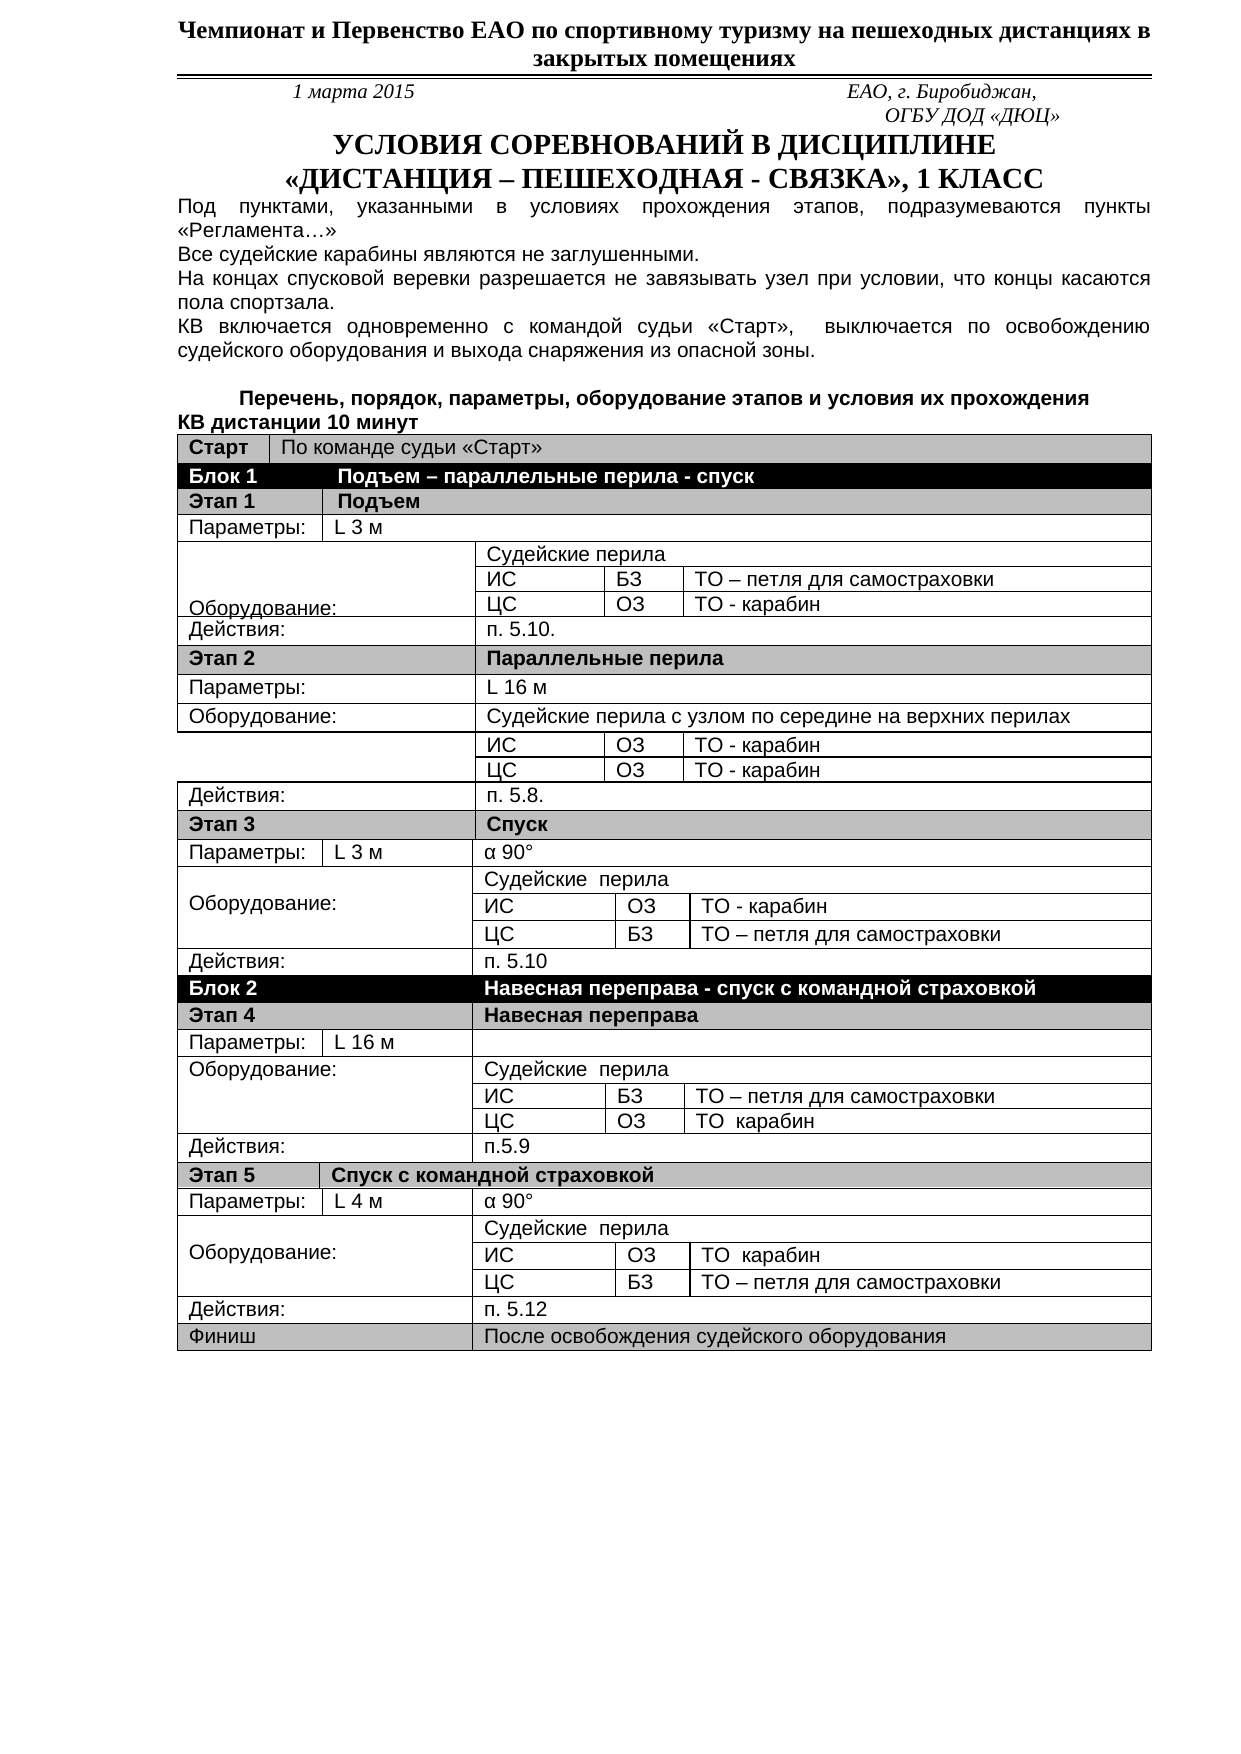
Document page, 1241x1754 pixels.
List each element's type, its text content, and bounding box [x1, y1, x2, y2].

table_cell ТО – петля для самостраховки [685, 1084, 1151, 1108]
table_cell ИС [473, 1243, 615, 1269]
text 1 марта 2015 ЕАО, г. Биробиджан, [177, 79, 1152, 103]
text На концах спусковой веревки разрешается не завязывать узел при условии, что концы касаются пола спортзала. [177, 266, 1152, 314]
table_cell п. 5.12 [473, 1297, 1151, 1323]
table_cell Навесная переправа - спуск с командной страховкой [473, 976, 1151, 1002]
table_cell Оборудование: [178, 542, 475, 616]
table_cell п. 5.10 [473, 949, 1151, 974]
table_cell Действия: [178, 1134, 472, 1162]
table_cell Этап 3 [178, 811, 475, 839]
table_cell БЗ [605, 567, 683, 591]
table_cell Блок 1 [178, 464, 322, 488]
table_cell ЦС [473, 921, 615, 947]
table_cell ЦС [473, 1270, 615, 1296]
table_cell ТО - карабин [691, 894, 1151, 920]
table_cell ТО - карабин [684, 733, 1151, 756]
table_cell ИС [473, 1084, 605, 1108]
table_cell ТО – петля для самостраховки [684, 567, 1151, 591]
table_cell Судейские перила с узлом по середине на верхних перилах [476, 704, 1151, 731]
text УСЛОВИЯ СОРЕВНОВАНИЙ В ДИСЦИПЛИНЕ [177, 127, 1152, 161]
table_cell ТО карабин [691, 1243, 1151, 1269]
table_cell Параллельные перила [476, 646, 1151, 674]
table_cell Финиш [178, 1324, 472, 1350]
table_cell ОЗ [616, 894, 689, 920]
text КВ дистанции 10 минут [177, 410, 1152, 434]
table_cell Подъем – параллельные перила - спуск [323, 464, 1151, 488]
table_cell L 4 м [323, 1189, 472, 1214]
table_cell БЗ [606, 1084, 684, 1108]
table_cell ИС [476, 733, 604, 756]
table_cell Судейские перила [476, 542, 1151, 566]
table_cell Действия: [178, 783, 475, 810]
table_cell п. 5.10. [476, 617, 1151, 645]
table_cell Этап 1 [178, 489, 322, 514]
table_cell Этап 2 [178, 646, 475, 674]
table_cell ЦС [476, 592, 604, 616]
text Перечень, порядок, параметры, оборудование этапов и условия их прохождения [177, 386, 1152, 410]
table_cell ИС [476, 567, 604, 591]
table_cell ИС [473, 894, 615, 920]
text Все судейские карабины являются не заглушенными. [177, 242, 1152, 266]
table_cell L 16 м [323, 1030, 472, 1056]
table_cell Спуск [476, 811, 1151, 839]
table_cell Навесная переправа [473, 1003, 1151, 1029]
table_cell Параметры: [178, 1030, 322, 1056]
table_cell L 16 м [476, 675, 1151, 703]
table_cell α 90° [473, 840, 1151, 866]
table_cell После освобождения судейского оборудования [473, 1324, 1151, 1350]
table_cell Этап 4 [178, 1003, 472, 1029]
table_cell ТО - карабин [684, 592, 1151, 616]
table_cell ОЗ [605, 592, 683, 616]
table_cell БЗ [616, 1270, 689, 1296]
table_cell Судейские перила [473, 867, 1151, 893]
table_cell ТО - карабин [684, 758, 1151, 781]
table_cell ОЗ [606, 1109, 684, 1133]
table_cell Параметры: [178, 675, 475, 703]
table_cell Блок 2 [178, 976, 472, 1002]
table_cell ТО – петля для самостраховки [691, 921, 1151, 947]
table_cell Оборудование: [178, 1057, 472, 1133]
table_cell Действия: [178, 949, 472, 974]
table_cell ТО – петля для самостраховки [691, 1270, 1151, 1296]
text «дистанциЯ – ПЕШЕХОДНАЯ - связка», 1 класс [177, 161, 1152, 194]
table_cell Параметры: [178, 515, 322, 541]
table_cell ОЗ [605, 733, 683, 756]
table_cell ОЗ [616, 1243, 689, 1269]
text Чемпионат и Первенство ЕАО по спортивному туризму на пешеходных дистанциях в закрытых помещениях [177, 15, 1152, 74]
table_cell ЦС [476, 758, 604, 781]
table_cell Оборудование: [178, 867, 472, 947]
text ОГБУ ДОД «ДЮЦ» [177, 103, 1152, 127]
table_cell Параметры: [178, 840, 322, 866]
table_cell ОЗ [605, 758, 683, 781]
table_cell Судейские перила [473, 1057, 1151, 1083]
table_cell Действия: [178, 1297, 472, 1323]
table_cell Оборудование: [178, 704, 475, 731]
table_cell Этап 5 [178, 1163, 319, 1187]
table_cell [473, 1030, 1151, 1056]
table_header По команде судьи «Старт» [270, 435, 1151, 463]
table_cell Подъем [323, 489, 1151, 514]
table_cell Спуск с командной страховкой [320, 1163, 1151, 1187]
table_cell Параметры: [178, 1189, 322, 1214]
table_cell Оборудование: [178, 1216, 472, 1296]
text КВ включается одновременно с командой судьи «Старт», выключается по освобождению судейского оборудования и выхода снаряжения из опасной зоны. [177, 314, 1152, 362]
table_cell ЦС [473, 1109, 605, 1133]
table_cell п.5.9 [473, 1134, 1151, 1162]
table_cell L 3 м [323, 840, 472, 866]
table_cell α 90° [473, 1189, 1151, 1214]
table_cell БЗ [616, 921, 689, 947]
text Под пунктами, указанными в условиях прохождения этапов, подразумеваются пункты «Регламента…» [177, 194, 1152, 242]
table_cell Действия: [178, 617, 475, 645]
table_cell Судейские перила [473, 1216, 1151, 1242]
table_cell L 3 м [323, 515, 1151, 541]
table_header Старт [178, 435, 269, 463]
table_cell п. 5.8. [476, 783, 1151, 810]
table_cell ТО карабин [685, 1109, 1151, 1133]
